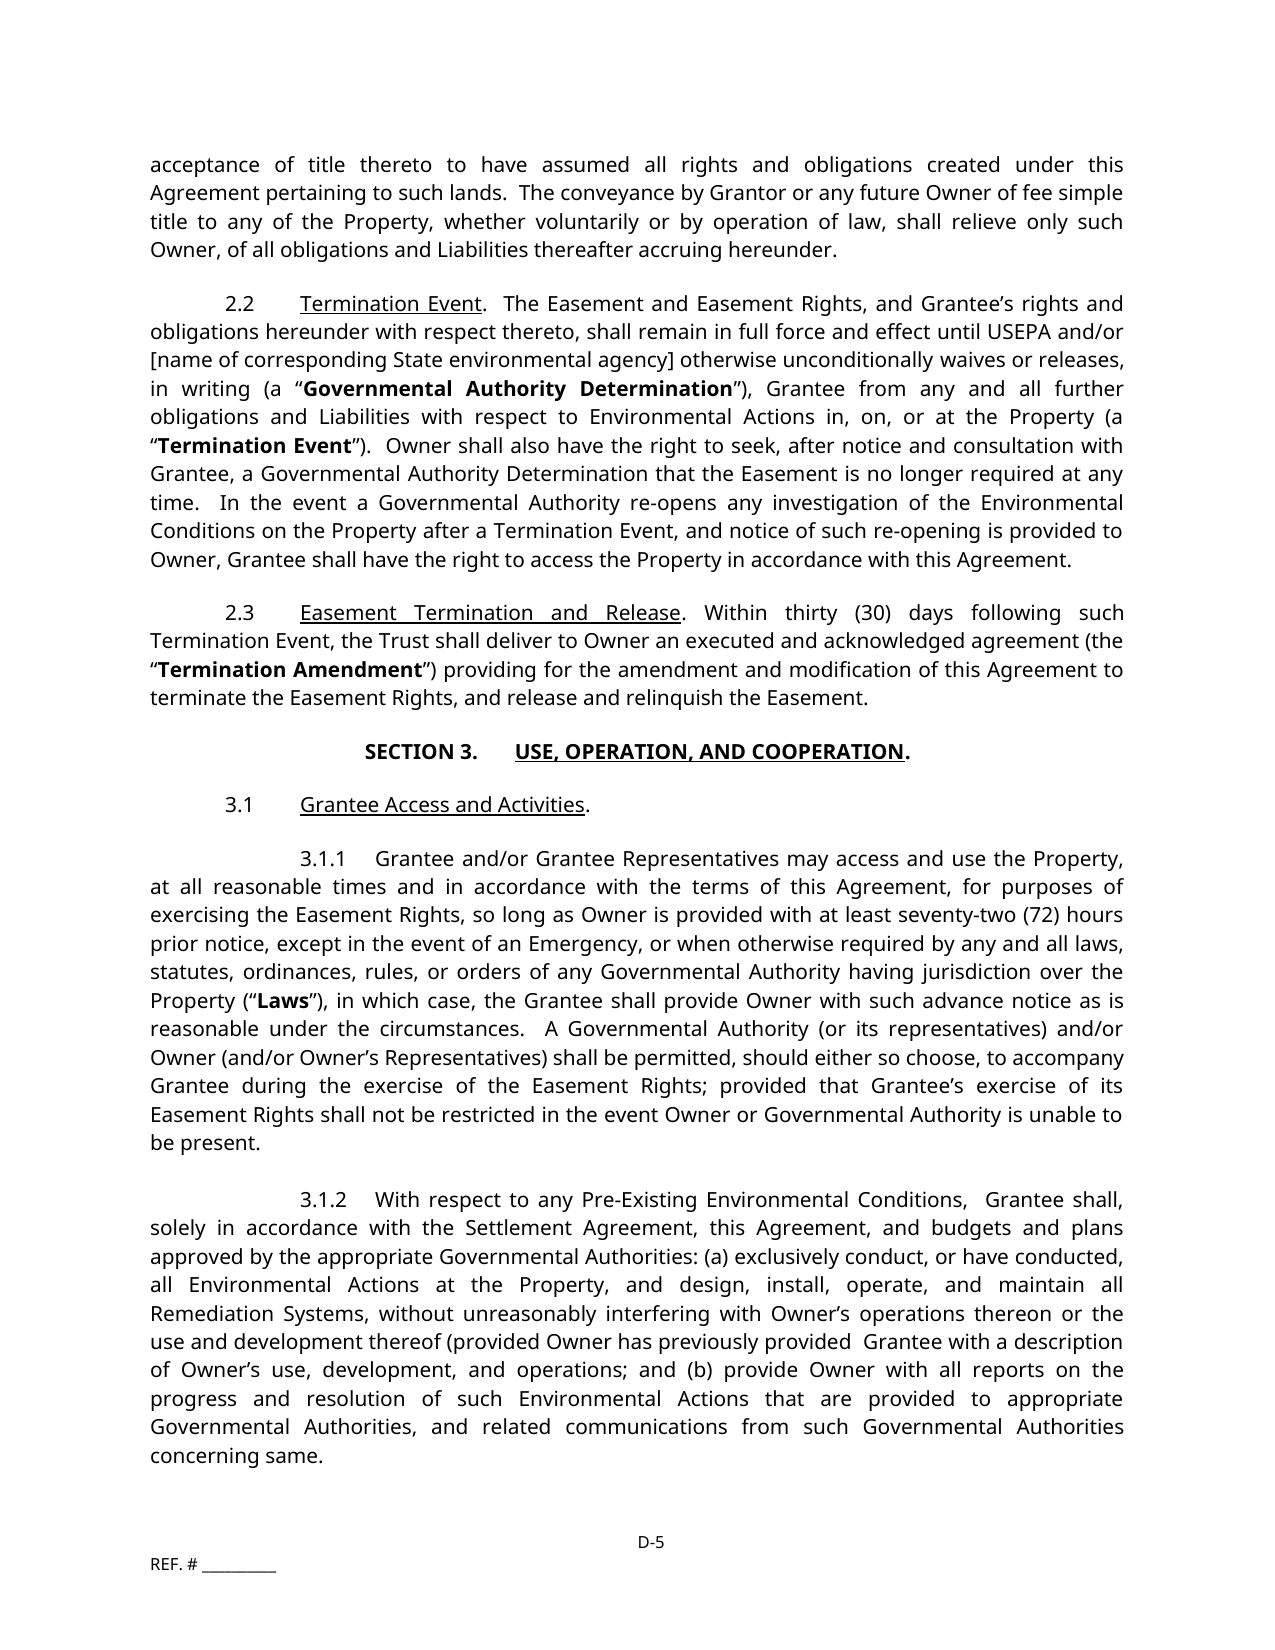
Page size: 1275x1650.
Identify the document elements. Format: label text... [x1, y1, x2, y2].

subtitle 2.3 Easement Termination and Release. Within thirty (30) days following such Termination Event, the Trust shall deliver to Owner an executed and acknowledged agreement (the “Termination Amendment”) providing for the amendment and modification of this Agreement to terminate the Easement Rights, and release and relinquish the Easement. [150, 598, 1125, 712]
subtitle 2.2 Termination Event. The Easement and Easement Rights, and Grantee’s rights and obligations hereunder with respect thereto, shall remain in full force and effect until USEPA and/or [name of corresponding State environmental agency] otherwise unconditionally waives or releases, in writing (a “Governmental Authority Determination”), Grantee from any and all further obligations and Liabilities with respect to Environmental Actions in, on, or at the Property (a “Termination Event”). Owner shall also have the right to seek, after notice and consultation with Grantee, a Governmental Authority Determination that the Easement is no longer required at any time. In the event a Governmental Authority re-opens any investigation of the Environmental Conditions on the Property after a Termination Event, and notice of such re-opening is provided to Owner, Grantee shall have the right to access the Property in accordance with this Agreement. [150, 289, 1125, 573]
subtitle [150, 150, 1125, 264]
subtitle SECTION 3. USE, OPERATION, AND COOPERATION. [150, 737, 1125, 765]
subtitle 3.1.1 Grantee and/or Grantee Representatives may access and use the Property, at all reasonable times and in accordance with the terms of this Agreement, for purposes of exercising the Easement Rights, so long as Owner is provided with at least seventy-two (72) hours prior notice, except in the event of an Emergency, or when otherwise required by any and all laws, statutes, ordinances, rules, or orders of any Governmental Authority having jurisdiction over the Property (“Laws”), in which case, the Grantee shall provide Owner with such advance notice as is reasonable under the circumstances. A Governmental Authority (or its representatives) and/or Owner (and/or Owner’s Representatives) shall be permitted, should either so choose, to accompany Grantee during the exercise of the Easement Rights; provided that Grantee’s exercise of its Easement Rights shall not be restricted in the event Owner or Governmental Authority is unable to be present. [150, 844, 1125, 1157]
subtitle 3.1 Grantee Access and Activities. [150, 790, 1125, 819]
subtitle 3.1.2 With respect to any Pre-Existing Environmental Conditions, Grantee shall, solely in accordance with the Settlement Agreement, this Agreement, and budgets and plans approved by the appropriate Governmental Authorities: (a) exclusively conduct, or have conducted, all Environmental Actions at the Property, and design, install, operate, and maintain all Remediation Systems, without unreasonably interfering with Owner’s operations thereon or the use and development thereof (provided Owner has previously provided Grantee with a description of Owner’s use, development, and operations; and (b) provide Owner with all reports on the progress and resolution of such Environmental Actions that are provided to appropriate Governmental Authorities, and related communications from such Governmental Authorities concerning same. [150, 1185, 1125, 1469]
